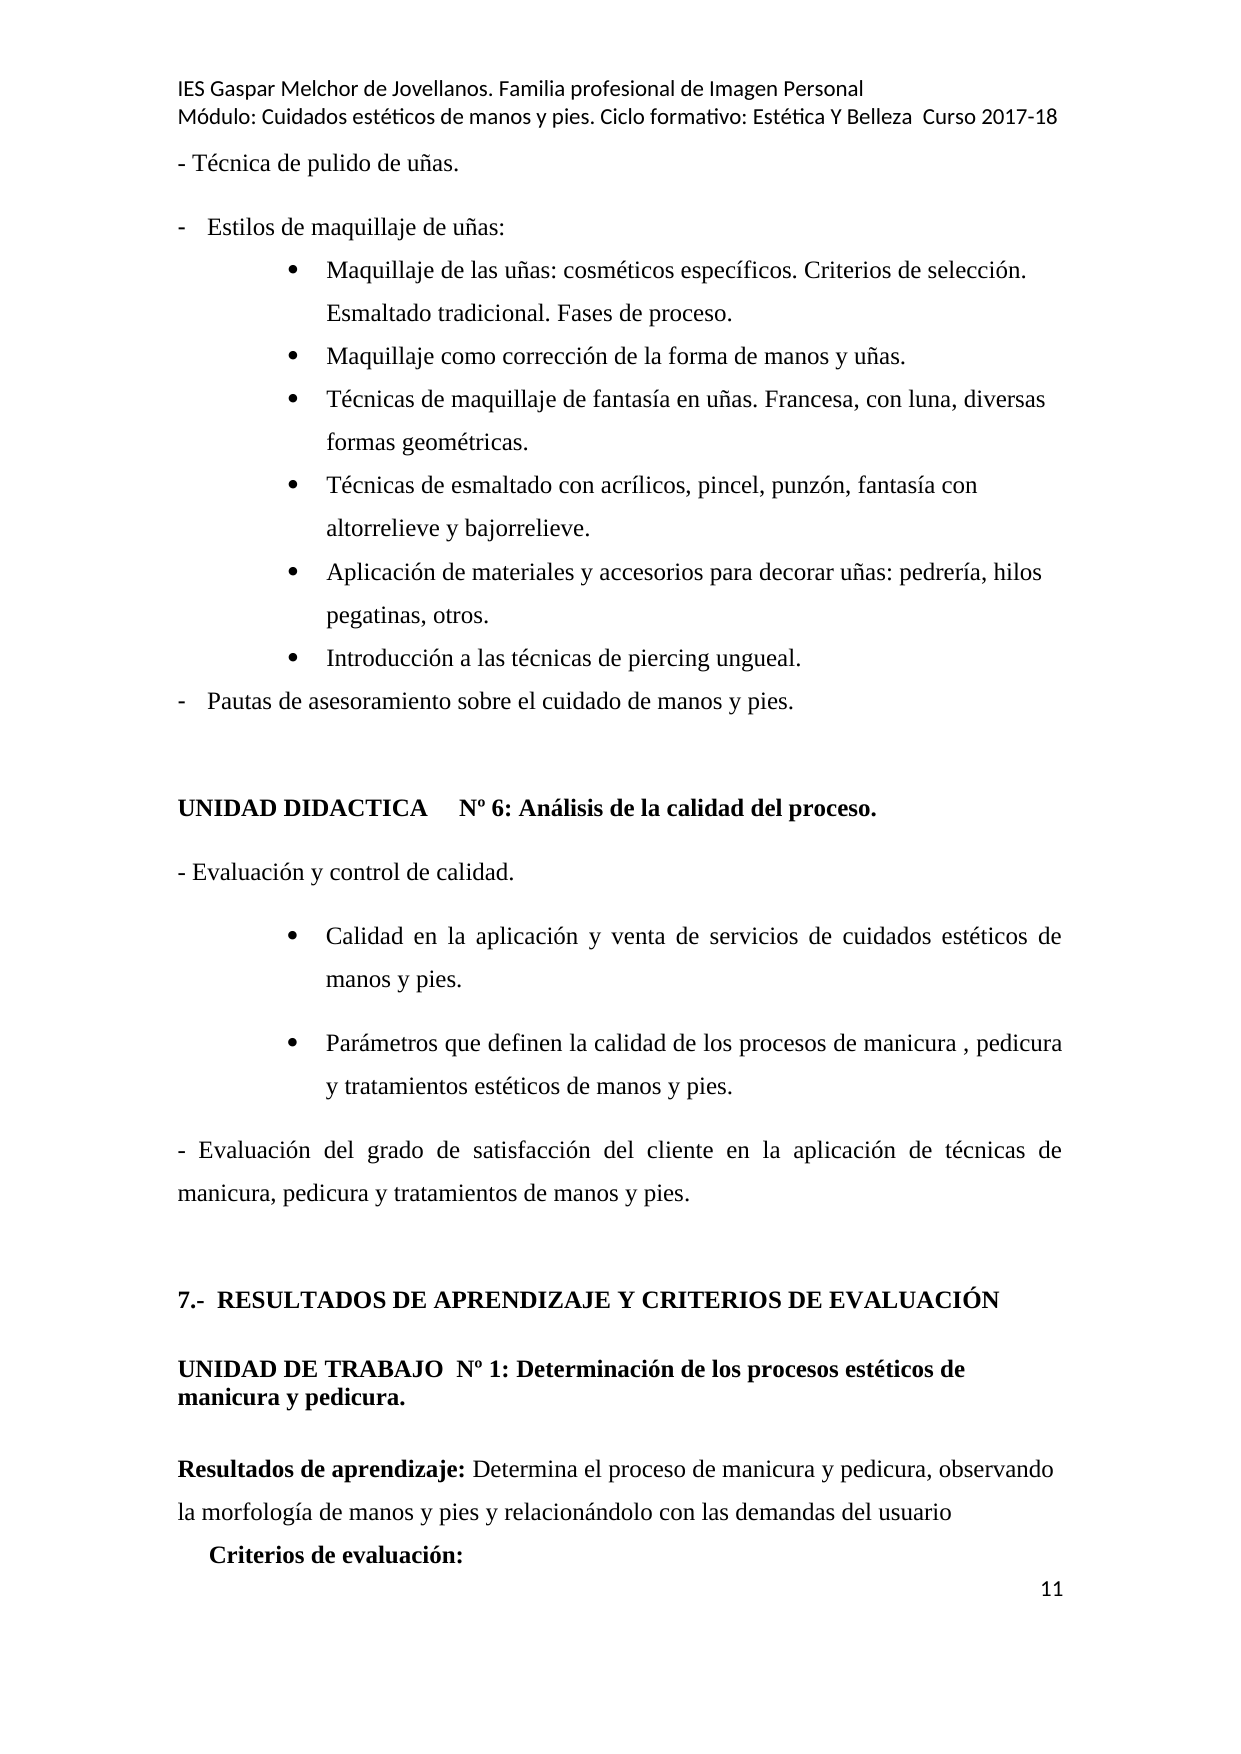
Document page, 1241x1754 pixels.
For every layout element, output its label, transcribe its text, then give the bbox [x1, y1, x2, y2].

list Maquillaje de las uñas: cosméticos específicos. Criterios de selección. Esmaltado tradicional. Fases de proceso. [288, 255, 1063, 327]
list Parámetros que definen la calidad de los procesos de manicura , pedicura y tratamientos estéticos de manos y pies. [288, 1028, 1063, 1100]
list Técnicas de maquillaje de fantasía en uñas. Francesa, con luna, diversas formas geométricas. [288, 384, 1063, 456]
text Criterios de evaluación: [208, 1541, 1063, 1569]
text Resultados de aprendizaje: Determina el proceso de manicura y pedicura, observando la morfología de manos y pies y relacionándolo con las demandas del usuario [177, 1454, 1063, 1526]
list Técnicas de esmaltado con acrílicos, pincel, punzón, fantasía con altorrelieve y bajorrelieve. [288, 470, 1063, 542]
list Pautas de asesoramiento sobre el cuidado de manos y pies. [177, 686, 1063, 715]
text - Evaluación del grado de satisfacción del cliente en la aplicación de técnicas de manicura, pedicura y tratamientos de manos y pies. [177, 1135, 1063, 1207]
list Introducción a las técnicas de piercing ungueal. [288, 643, 1063, 672]
list Calidad en la aplicación y venta de servicios de cuidados estéticos de manos y pies. [288, 921, 1063, 993]
list Estilos de maquillaje de uñas: [177, 212, 1063, 240]
text 7.- RESULTADOS DE APRENDIZAJE Y CRITERIOS DE EVALUACIÓN [177, 1286, 1063, 1314]
list Aplicación de materiales y accesorios para decorar uñas: pedrería, hilos pegatinas, otros. [288, 557, 1063, 628]
text UNIDAD DIDACTICA Nº 6: Análisis de la calidad del proceso. [177, 793, 1063, 822]
list Maquillaje como corrección de la forma de manos y uñas. [288, 341, 1063, 370]
text uNIDAD de trabajo Nº 1: Determinación de los procesos estéticos de manicura y pedicura. [177, 1354, 1063, 1411]
text - Técnica de pulido de uñas. [177, 148, 1063, 176]
text - Evaluación y control de calidad. [177, 857, 1063, 886]
